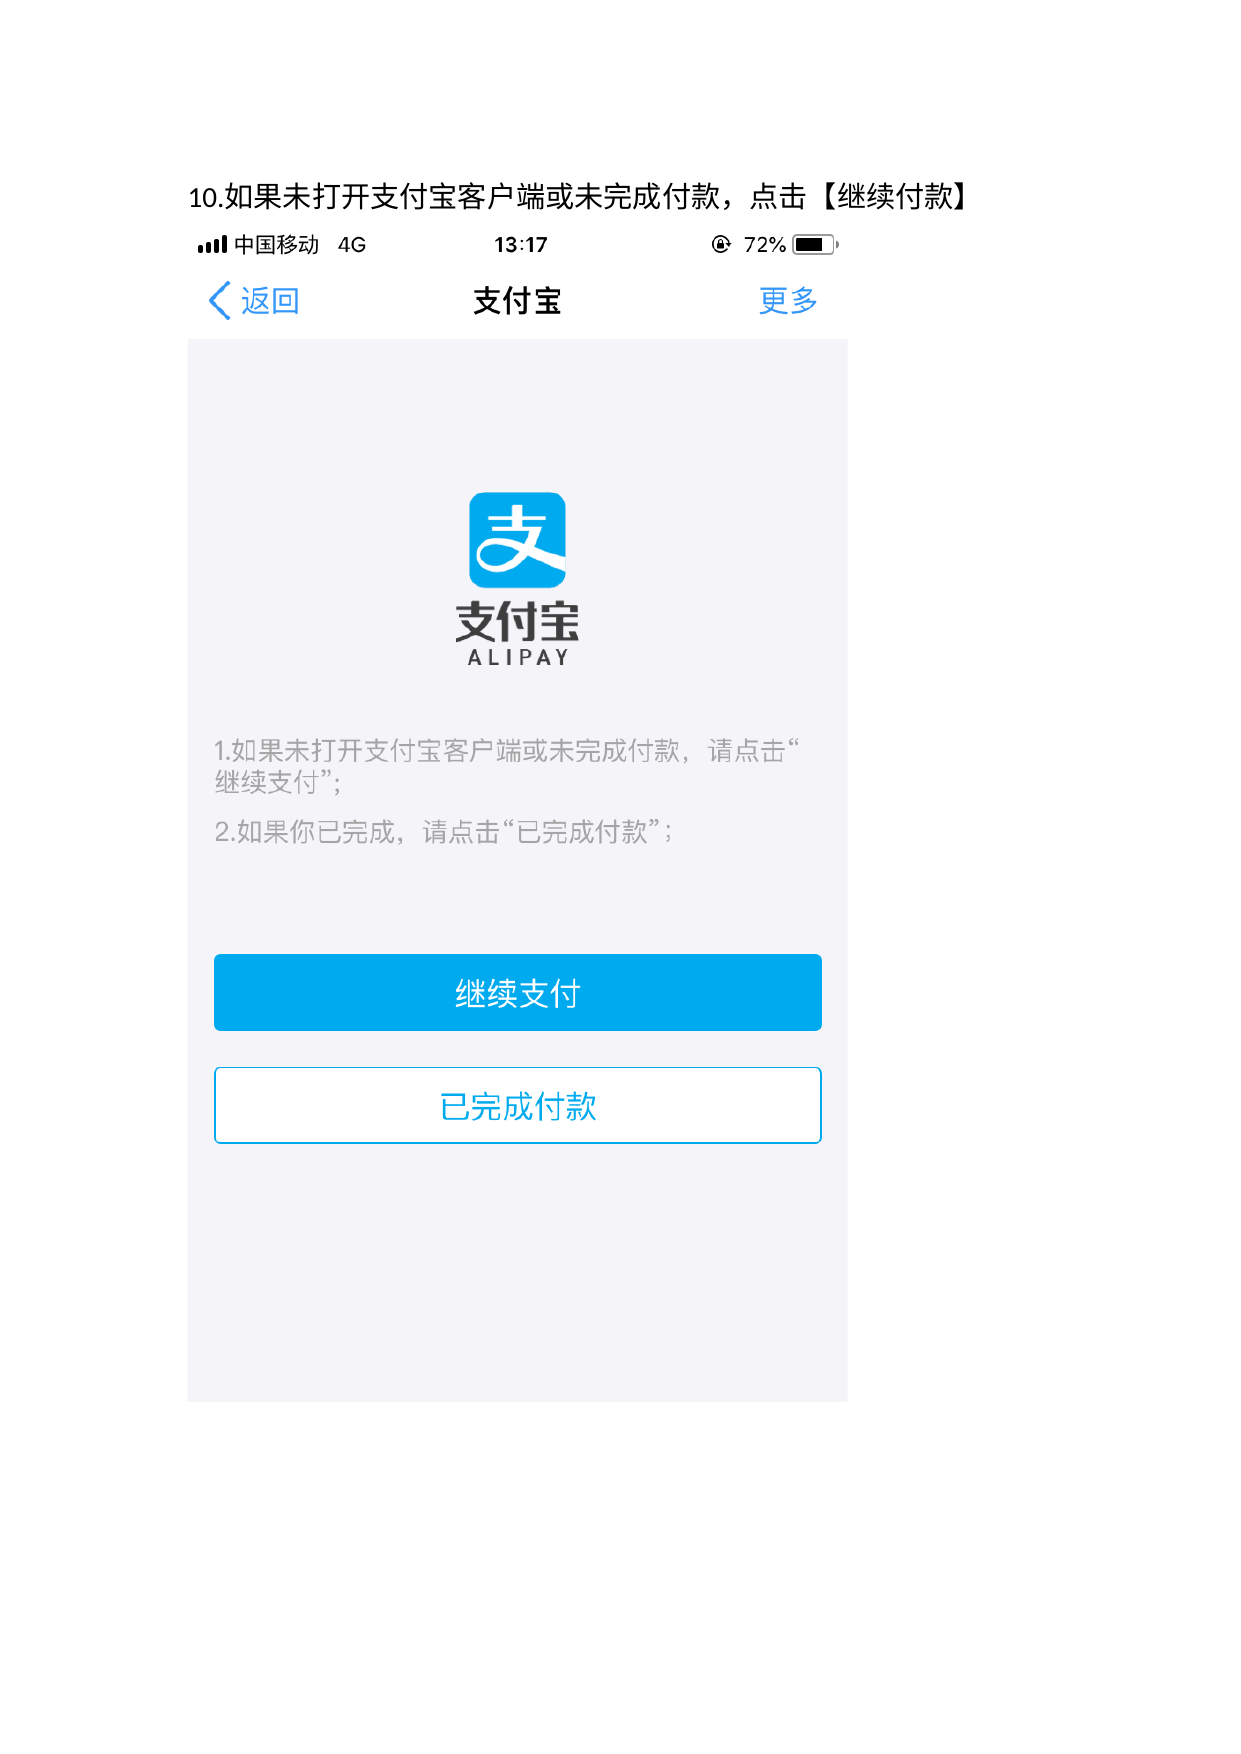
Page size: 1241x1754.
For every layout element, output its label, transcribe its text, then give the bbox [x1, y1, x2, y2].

list 10.如果未打开支付宝客户端或未完成付款，点击【继续付款】 [187, 162, 1053, 227]
picture [187, 227, 848, 1402]
